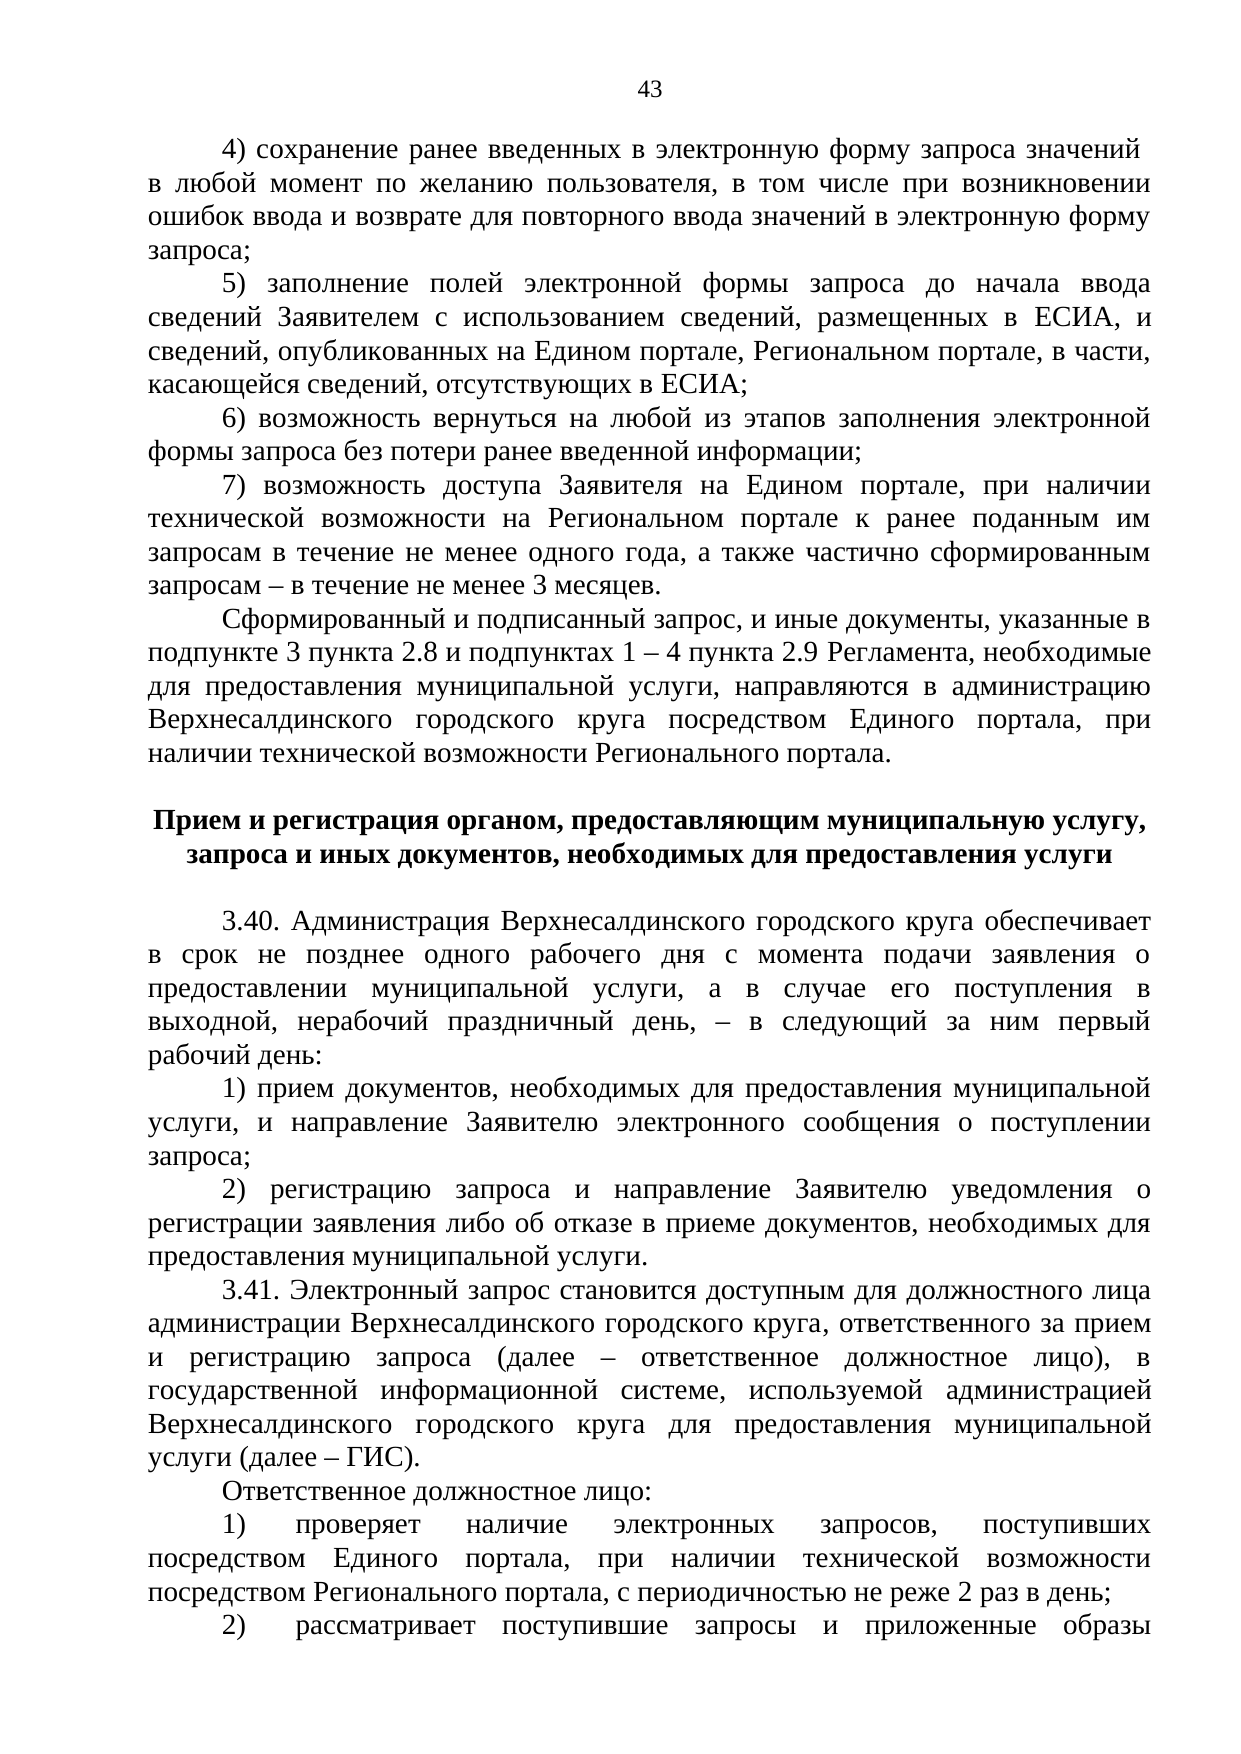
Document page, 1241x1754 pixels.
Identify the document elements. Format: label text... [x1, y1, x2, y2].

text Ответственное должностное лицо: [148, 1473, 1152, 1507]
text 3.40. Администрация Верхнесалдинского городского круга обеспечивает в срок не позднее одного рабочего дня с момента подачи заявления о предоставлении муниципальной услуги, а в случае его поступления в выходной, нерабочий праздничный день, – в следующий за ним первый рабочий день: [148, 903, 1152, 1071]
text 1) прием документов, необходимых для предоставления муниципальной услуги, и направление Заявителю электронного сообщения о поступлении запроса; [148, 1071, 1152, 1171]
list проверяет наличие электронных запросов, поступивших посредством Единого портала, при наличии технической возможности посредством Регионального портала, с периодичностью не реже 2 раз в день; [148, 1507, 1152, 1607]
text 5) заполнение полей электронной формы запроса до начала ввода сведений Заявителем с использованием сведений, размещенных в ЕСИА, и сведений, опубликованных на Едином портале, Региональном портале, в части, касающейся сведений, отсутствующих в ЕСИА; [148, 266, 1152, 400]
text 2) регистрацию запроса и направление Заявителю уведомления о регистрации заявления либо об отказе в приеме документов, необходимых для предоставления муниципальной услуги. [148, 1171, 1152, 1272]
text 7) возможность доступа Заявителя на Едином портале, при наличии технической возможности на Региональном портале к ранее поданным им запросам в течение не менее одного года, а также частично сформированным запросам – в течение не менее 3 месяцев. [148, 467, 1152, 601]
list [148, 1607, 1152, 1641]
text 6) возможность вернуться на любой из этапов заполнения электронной формы запроса без потери ранее введенной информации; [148, 400, 1152, 467]
text Прием и регистрация органом, предоставляющим муниципальную услугу, запроса и иных документов, необходимых для предоставления услуги [148, 802, 1152, 869]
text 4) сохранение ранее введенных в электронную форму запроса значений в любой момент по желанию пользователя, в том числе при возникновении ошибок ввода и возврате для повторного ввода значений в электронную форму запроса; [148, 131, 1152, 266]
text 3.41. Электронный запрос становится доступным для должностного лица администрации Верхнесалдинского городского круга, ответственного за прием и регистрацию запроса (далее – ответственное должностное лицо), в государственной информационной системе, используемой администрацией Верхнесалдинского городского круга для предоставления муниципальной услуги (далее – ГИС). [148, 1272, 1152, 1473]
text Сформированный и подписанный запрос, и иные документы, указанные в подпункте 3 пункта 2.8 и подпунктах 1 – 4 пункта 2.9 Регламента, необходимые для предоставления муниципальной услуги, направляются в администрацию Верхнесалдинского городского круга посредством Единого портала, при наличии технической возможности Регионального портала. [148, 601, 1152, 769]
